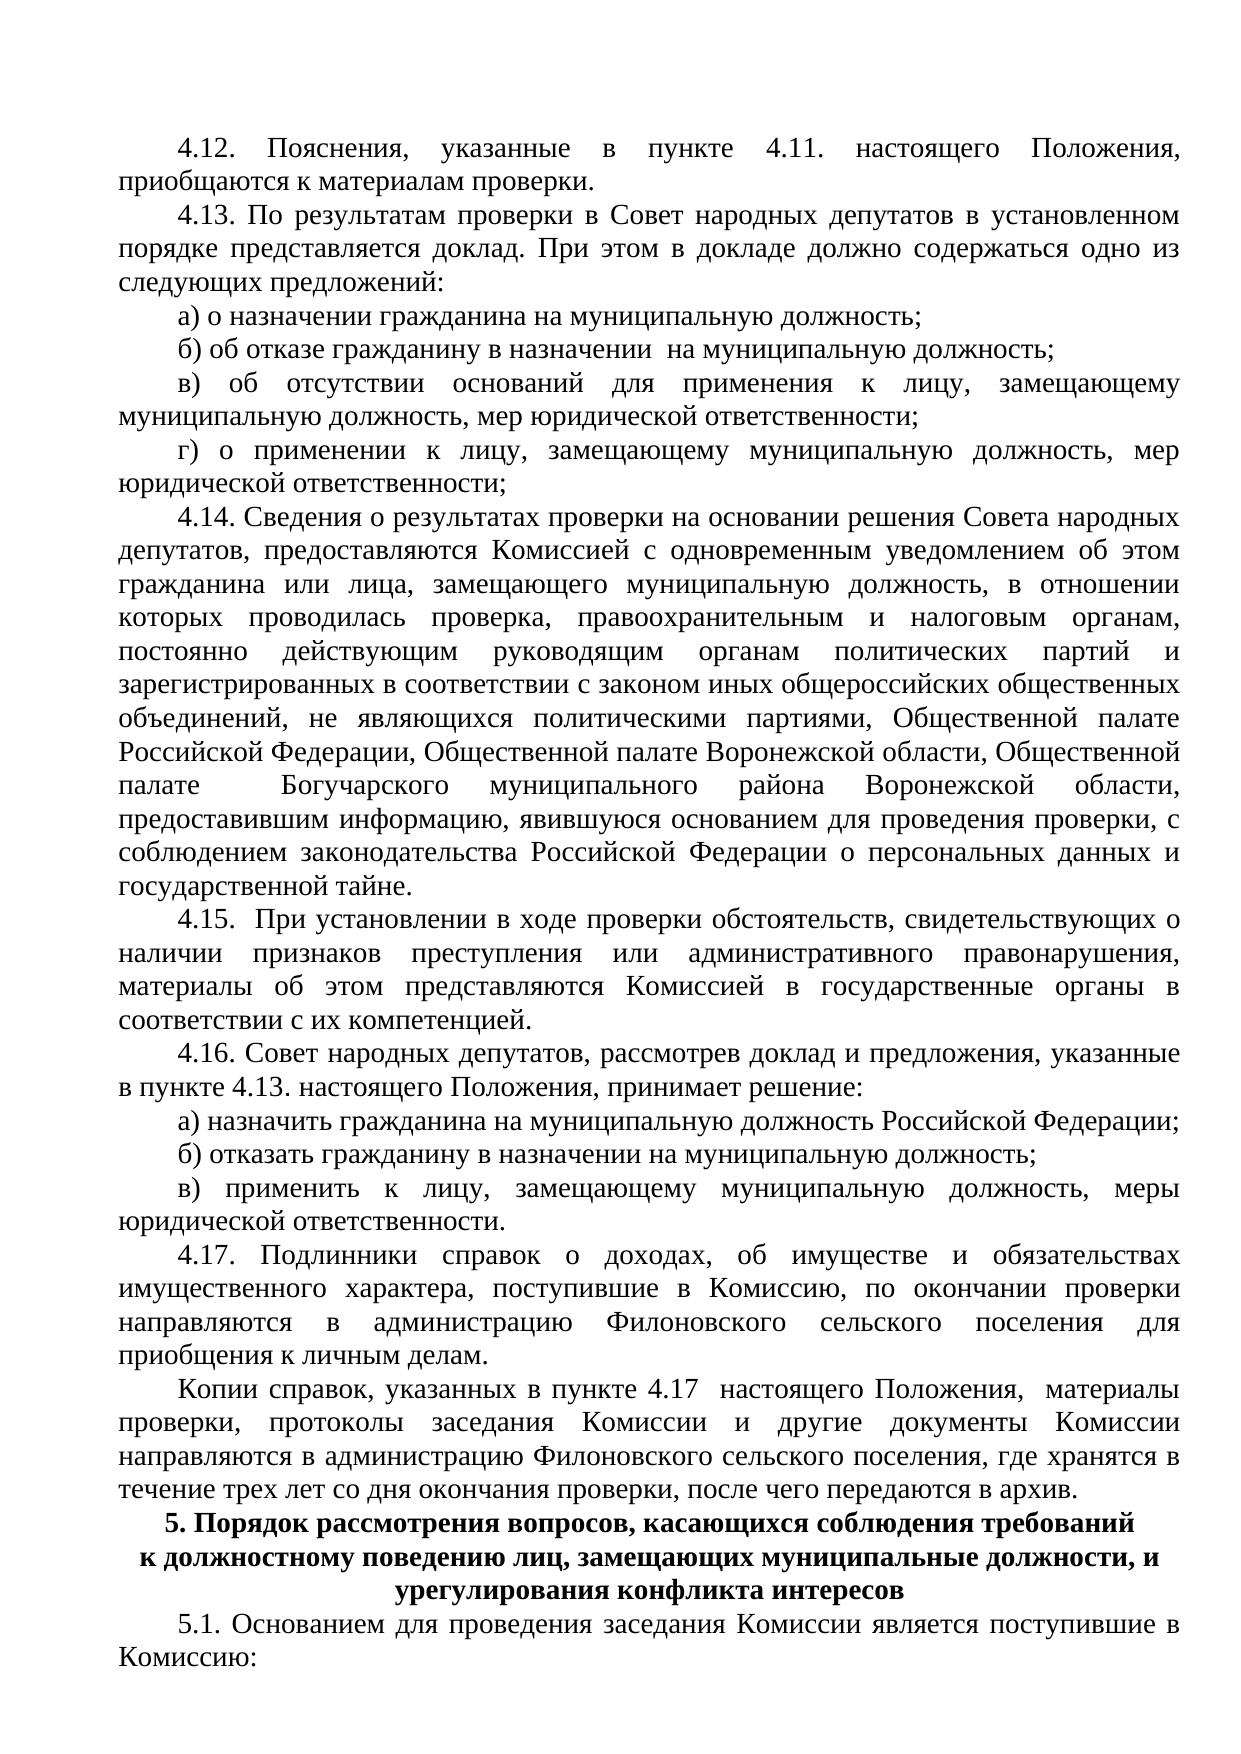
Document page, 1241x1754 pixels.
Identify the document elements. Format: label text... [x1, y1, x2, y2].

text Копии справок, указанных в пункте 4.17 настоящего Положения, материалы проверки, протоколы заседания Комиссии и другие документы Комиссии направляются в администрацию Филоновского сельского поселения, где хранятся в течение трех лет со дня окончания проверки, после чего передаются в архив. [118, 1371, 1181, 1505]
text 5. Порядок рассмотрения вопросов, касающихся соблюдения требований [118, 1505, 1181, 1539]
text г) о применении к лицу, замещающему муниципальную должность, мер юридической ответственности; [118, 432, 1181, 499]
text 4.16. Совет народных депутатов, рассмотрев доклад и предложения, указанные в пункте 4.13. настоящего Положения, принимает решение: [118, 1036, 1181, 1103]
text 5.1. Основанием для проведения заседания Комиссии является поступившие в Комиссию: [118, 1606, 1181, 1673]
text а) о назначении гражданина на муниципальную должность; [118, 298, 1181, 331]
text к должностному поведению лиц, замещающих муниципальные должности, и урегулирования конфликта интересов [118, 1539, 1181, 1606]
text в) применить к лицу, замещающему муниципальную должность, меры юридической ответственности. [118, 1170, 1181, 1237]
text а) назначить гражданина на муниципальную должность Российской Федерации; [118, 1103, 1181, 1136]
text 4.12. Пояснения, указанные в пункте 4.11. настоящего Положения, приобщаются к материалам проверки. [118, 130, 1181, 197]
text б) отказать гражданину в назначении на муниципальную должность; [118, 1136, 1181, 1170]
text 4.17. Подлинники справок о доходах, об имуществе и обязательствах имущественного характера, поступившие в Комиссию, по окончании проверки направляются в администрацию Филоновского сельского поселения для приобщения к личным делам. [118, 1237, 1181, 1371]
text 4.14. Сведения о результатах проверки на основании решения Совета народных депутатов, предоставляются Комиссией с одновременным уведомлением об этом гражданина или лица, замещающего муниципальную должность, в отношении которых проводилась проверка, правоохранительным и налоговым органам, постоянно действующим руководящим органам политических партий и зарегистрированных в соответствии с законом иных общероссийских общественных объединений, не являющихся политическими партиями, Общественной палате Российской Федерации, Общественной палате Воронежской области, Общественной палате Богучарского муниципального района Воронежской области, предоставившим информацию, явившуюся основанием для проведения проверки, с соблюдением законодательства Российской Федерации о персональных данных и государственной тайне. [118, 499, 1181, 901]
text 4.13. По результатам проверки в Совет народных депутатов в установленном порядке представляется доклад. При этом в докладе должно содержаться одно из следующих предложений: [118, 197, 1181, 298]
text 4.15. При установлении в ходе проверки обстоятельств, свидетельствующих о наличии признаков преступления или административного правонарушения, материалы об этом представляются Комиссией в государственные органы в соответствии с их компетенцией. [118, 901, 1181, 1036]
text в) об отсутствии оснований для применения к лицу, замещающему муниципальную должность, мер юридической ответственности; [118, 365, 1181, 432]
text б) об отказе гражданину в назначении на муниципальную должность; [118, 331, 1181, 365]
